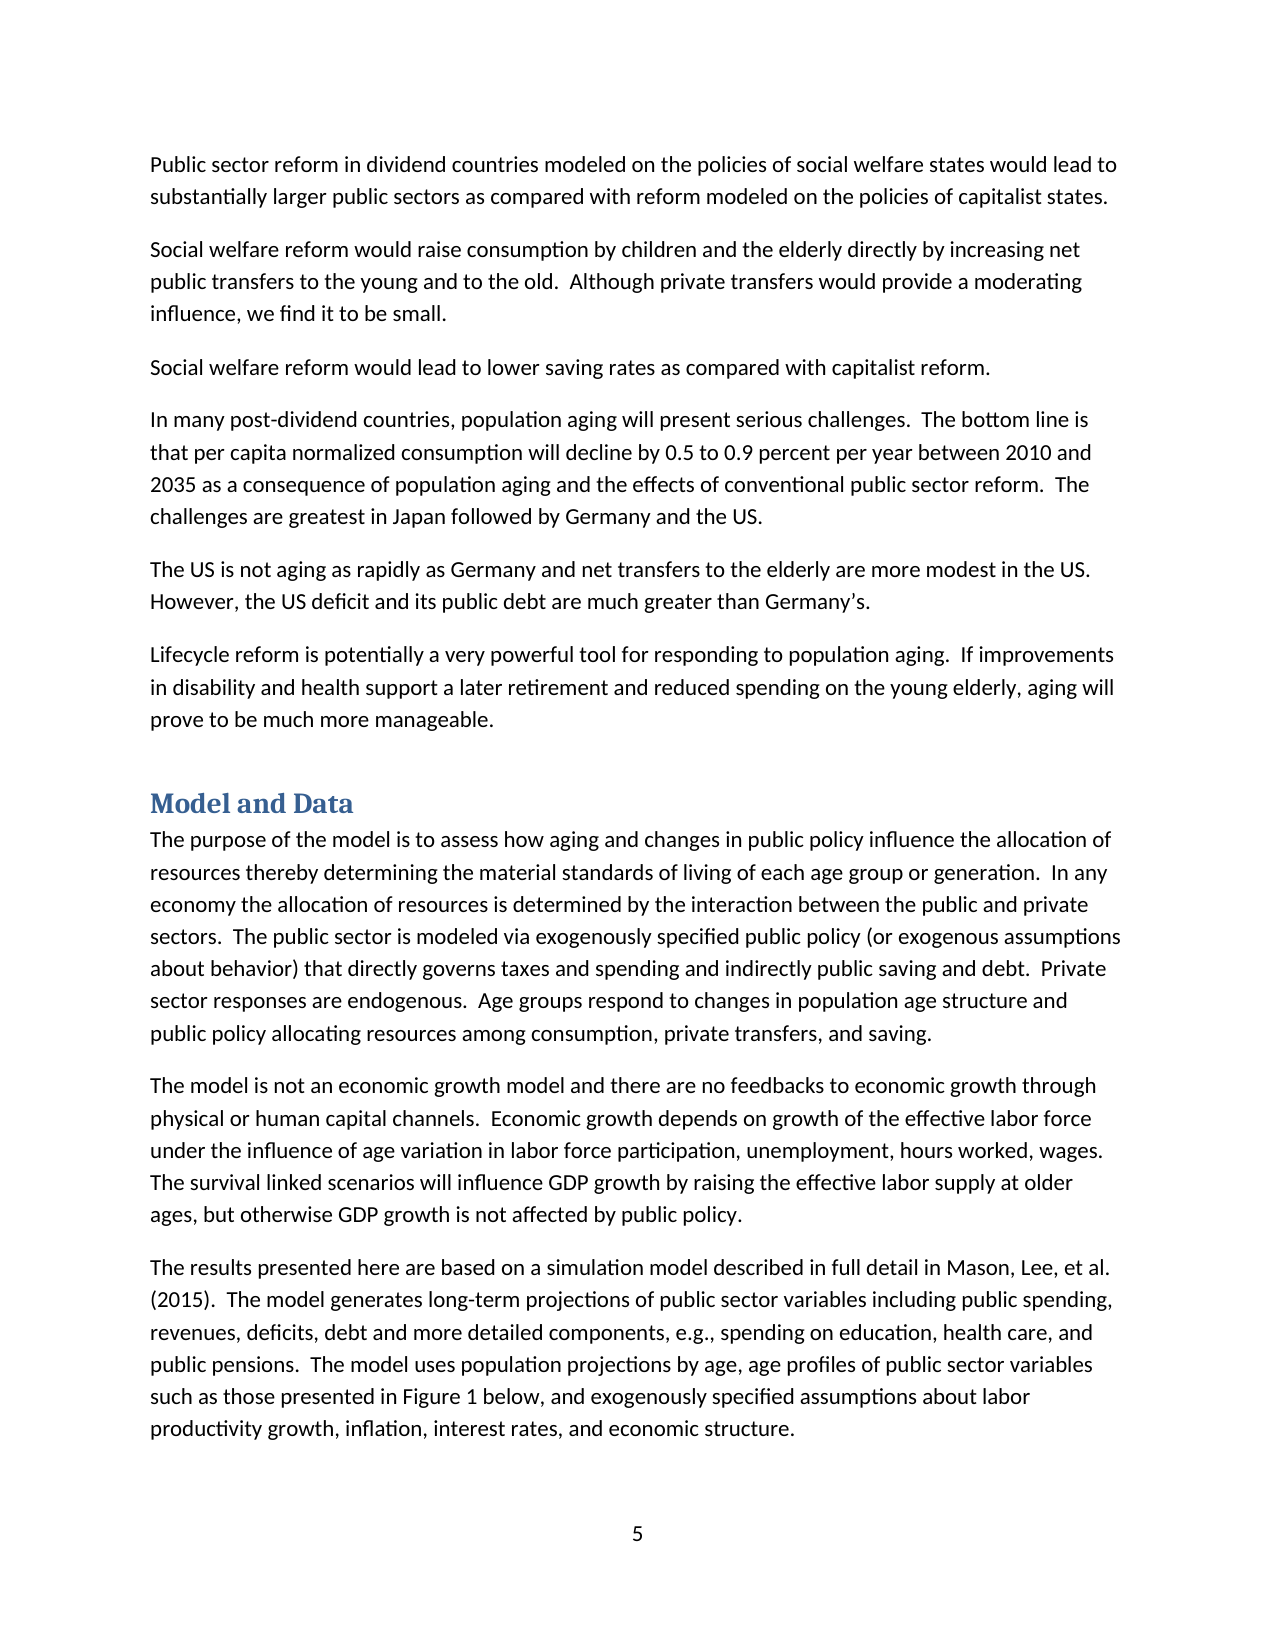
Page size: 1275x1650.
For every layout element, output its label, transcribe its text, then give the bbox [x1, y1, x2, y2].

text The US is not aging as rapidly as Germany and net transfers to the elderly are more modest in the US. However, the US deficit and its public debt are much greater than Germany’s. [150, 555, 1125, 615]
text Lifecycle reform is potentially a very powerful tool for responding to population aging. If improvements in disability and health support a later retirement and reduced spending on the young elderly, aging will prove to be much more manageable. [150, 640, 1125, 733]
text Public sector reform in dividend countries modeled on the policies of social welfare states would lead to substantially larger public sectors as compared with reform modeled on the policies of capitalist states. [150, 150, 1125, 210]
subtitle Model and Data [150, 787, 1125, 821]
text The purpose of the model is to assess how aging and changes in public policy influence the allocation of resources thereby determining the material standards of living of each age group or generation. In any economy the allocation of resources is determined by the interaction between the public and private sectors. The public sector is modeled via exogenously specified public policy (or exogenous assumptions about behavior) that directly governs taxes and spending and indirectly public saving and debt. Private sector responses are endogenous. Age groups respond to changes in population age structure and public policy allocating resources among consumption, private transfers, and saving. [150, 826, 1125, 1047]
text The results presented here are based on a simulation model described in full detail in Mason, Lee, et al. (2015). The model generates long-term projections of public sector variables including public spending, revenues, deficits, debt and more detailed components, e.g., spending on education, health care, and public pensions. The model uses population projections by age, age profiles of public sector variables such as those presented in Figure 1 below, and exogenously specified assumptions about labor productivity growth, inflation, interest rates, and economic structure. [150, 1253, 1125, 1442]
text In many post-dividend countries, population aging will present serious challenges. The bottom line is that per capita normalized consumption will decline by 0.5 to 0.9 percent per year between 2010 and 2035 as a consequence of population aging and the effects of conventional public sector reform. The challenges are greatest in Japan followed by Germany and the US. [150, 406, 1125, 530]
text Social welfare reform would raise consumption by children and the elderly directly by increasing net public transfers to the young and to the old. Although private transfers would provide a moderating influence, we find it to be small. [150, 235, 1125, 328]
text The model is not an economic growth model and there are no feedbacks to economic growth through physical or human capital channels. Economic growth depends on growth of the effective labor force under the influence of age variation in labor force participation, unemployment, hours worked, wages. The survival linked scenarios will influence GDP growth by raising the effective labor supply at older ages, but otherwise GDP growth is not affected by public policy. [150, 1072, 1125, 1228]
text Social welfare reform would lead to lower saving rates as compared with capitalist reform. [150, 353, 1125, 381]
